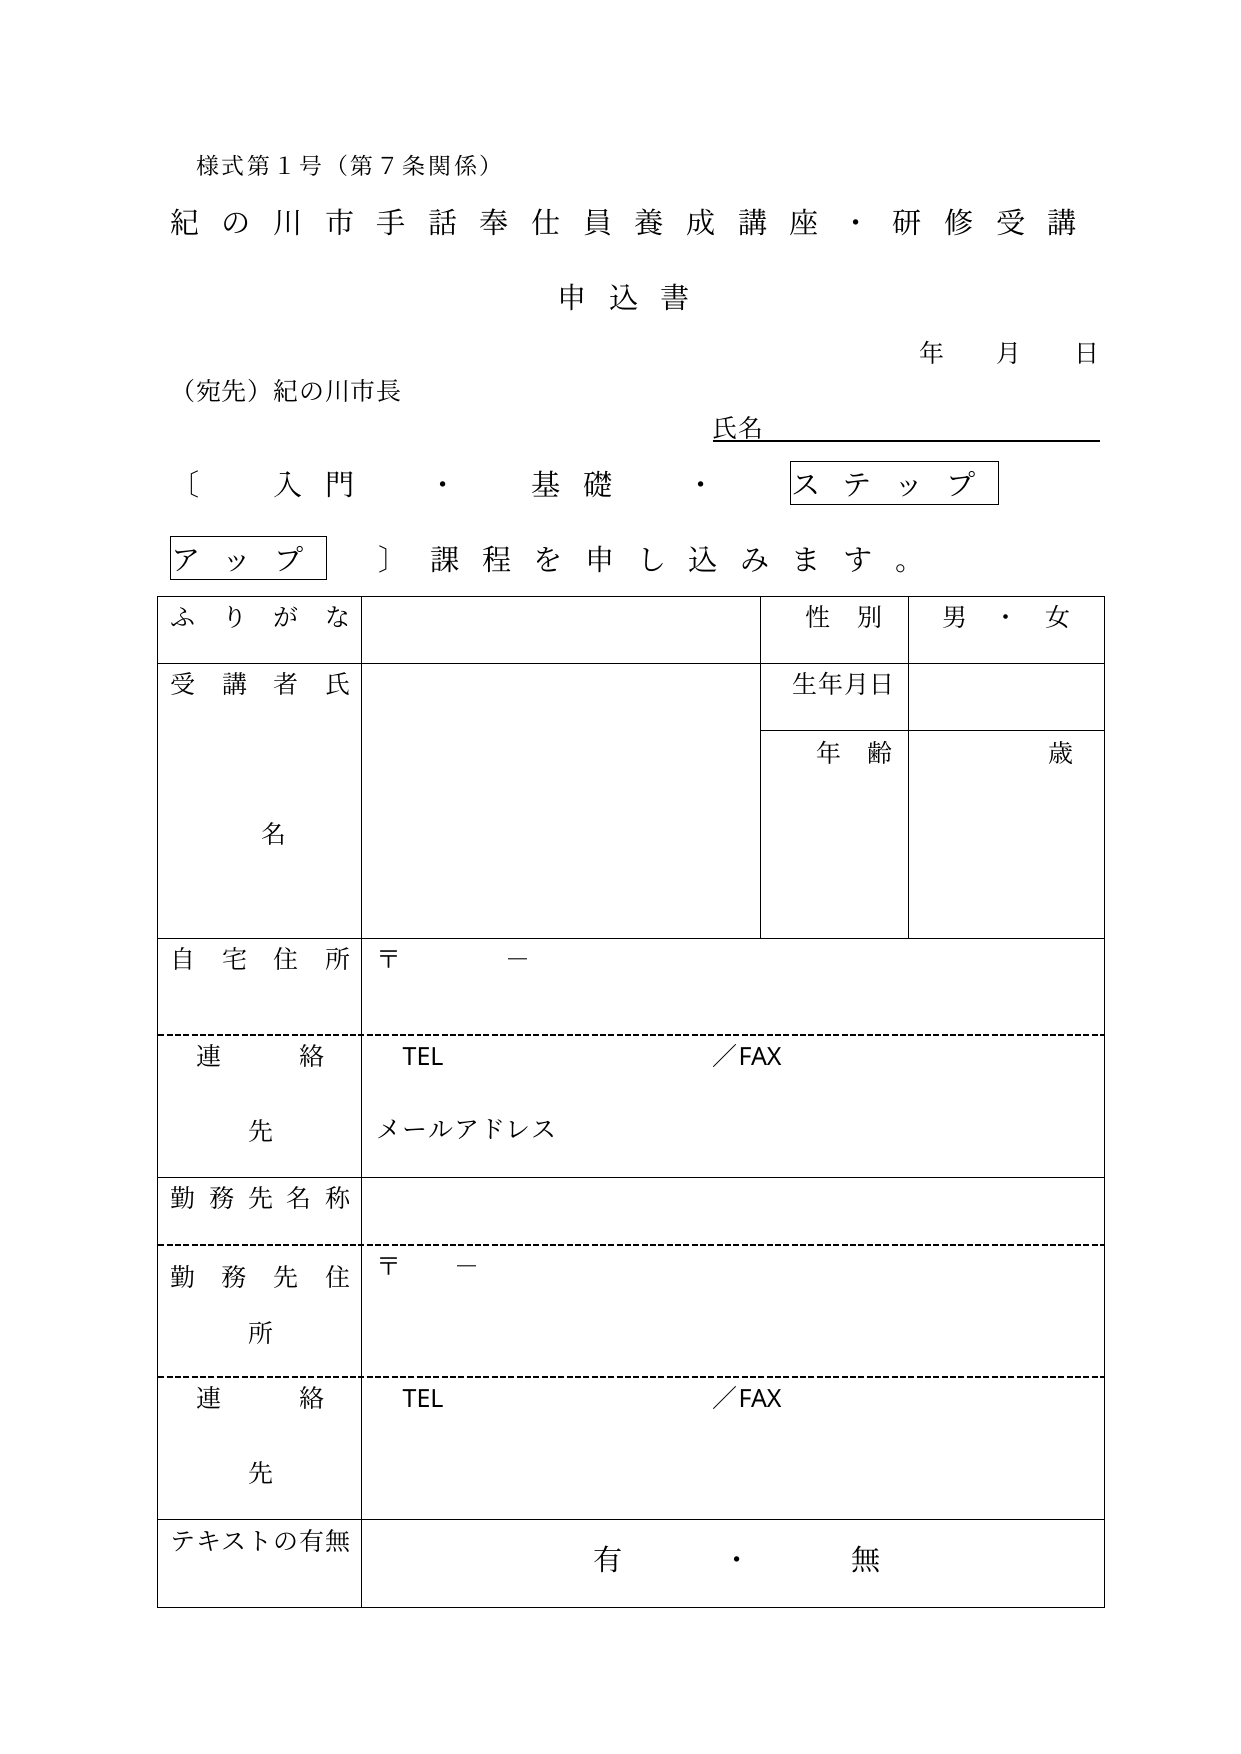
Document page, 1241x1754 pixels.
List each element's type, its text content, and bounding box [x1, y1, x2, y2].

text 氏名 [170, 408, 1100, 446]
table_cell 〒 － [362, 1244, 1104, 1376]
text 紀の川市手話奉仕員養成講座・研修受講申込書 [170, 183, 1100, 333]
table_cell [362, 1178, 1104, 1244]
table_header [362, 597, 760, 663]
table_cell 〒 － [362, 939, 1104, 1034]
table_header ふ り が な [158, 597, 361, 663]
text 年 月 日 [170, 333, 1100, 371]
text 〔 入門 ・ 基礎 ・ ステップアップ 〕課程を申し込みます。 [170, 446, 1100, 596]
text 様式第１号（第７条関係） [170, 146, 1100, 183]
table_cell TEL ／FAX [362, 1376, 1104, 1519]
table_header 性 別 [761, 597, 908, 663]
table_cell 歳 [909, 731, 1104, 938]
table_cell 勤務先住所 [158, 1244, 361, 1376]
table_cell 自 宅 住 所 [158, 939, 361, 1034]
table_cell 連 絡 先 [158, 1376, 361, 1519]
table_cell 受 講 者 氏 名 [158, 664, 361, 938]
table_cell [362, 664, 760, 938]
table_cell [909, 664, 1104, 730]
table_cell テキストの有無 [158, 1520, 361, 1607]
table_cell 生年月日 [761, 664, 908, 730]
table_cell 連 絡 先 [158, 1034, 361, 1177]
table_cell 有 ・ 無 [362, 1520, 1104, 1607]
table_cell 勤務先名称 [158, 1178, 361, 1244]
table_header 男 ・ 女 [909, 597, 1104, 663]
table_cell 年 齢 [761, 731, 908, 938]
table_cell TEL ／FAX メールアドレス [362, 1034, 1104, 1177]
text （宛先）紀の川市長 [170, 371, 1100, 408]
